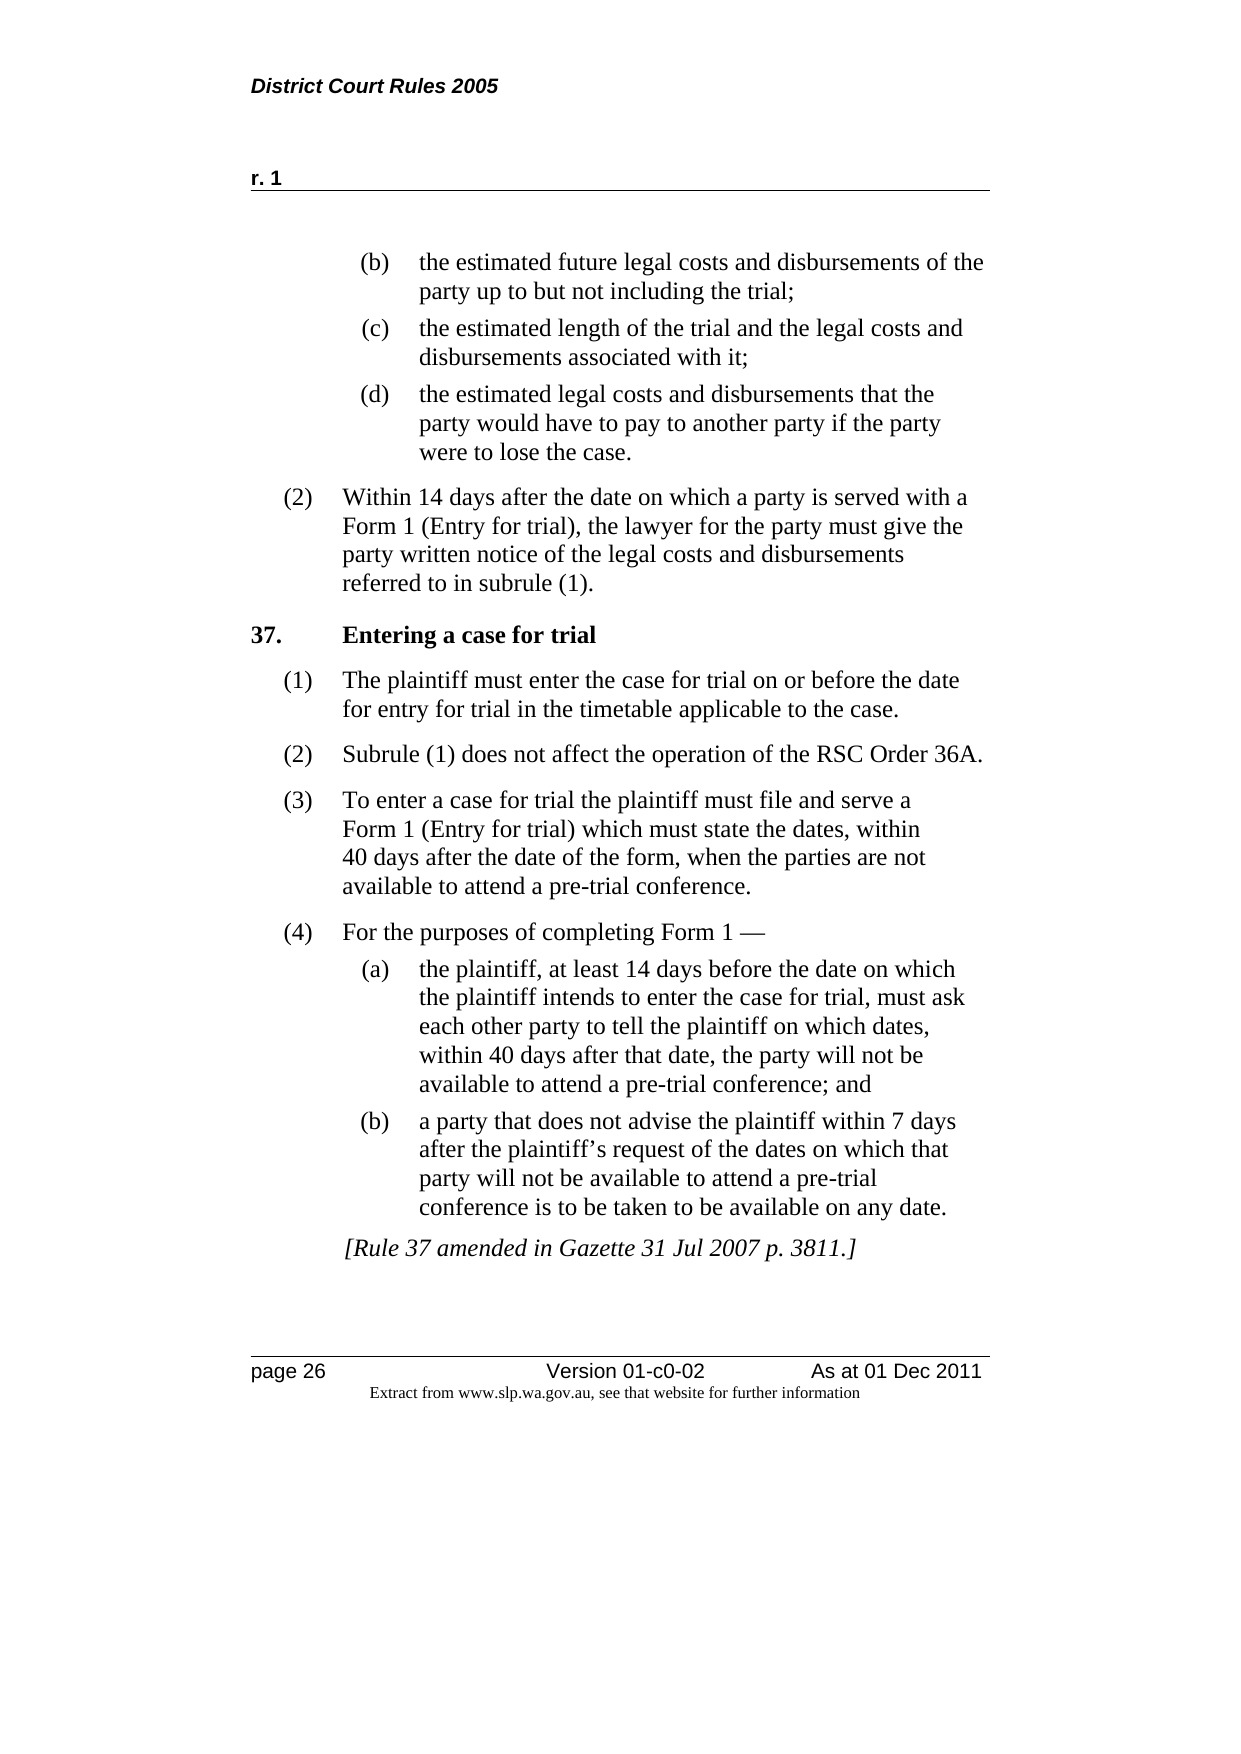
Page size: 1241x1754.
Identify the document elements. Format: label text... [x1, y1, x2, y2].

text (3) To enter a case for trial the plaintiff must file and serve a Form 1 (Entry for trial) which must state the dates, within 40 days after the date of the form, when the parties are not available to attend a pre-trial conference. [251, 785, 990, 900]
text (b) the estimated future legal costs and disbursements of the party up to but not including the trial; [251, 247, 990, 305]
text (4) For the purposes of completing Form 1 — [251, 917, 990, 945]
subtitle 37. Entering a case for trial [251, 620, 990, 649]
text (1) The plaintiff must enter the case for trial on or before the date for entry for trial in the timetable applicable to the case. [251, 665, 990, 723]
text (c) the estimated length of the trial and the legal costs and disbursements associated with it; [251, 313, 990, 371]
text (2) Subrule (1) does not affect the operation of the RSC Order 36A. [251, 739, 990, 768]
text (a) the plaintiff, at least 14 days before the date on which the plaintiff intends to enter the case for trial, must ask each other party to tell the plaintiff on which dates, within 40 days after that date, the party will not be available to attend a pre-trial conference; and [251, 954, 990, 1097]
text (2) Within 14 days after the date on which a party is served with a Form 1 (Entry for trial), the lawyer for the party must give the party written notice of the legal costs and disbursements referred to in subrule (1). [251, 482, 990, 597]
text [Rule 37 amended in Gazette 31 Jul 2007 p. 3811.] [251, 1233, 990, 1262]
text (d) the estimated legal costs and disbursements that the party would have to pay to another party if the party were to lose the case. [251, 379, 990, 465]
text (b) a party that does not advise the plaintiff within 7 days after the plaintiff’s request of the dates on which that party will not be available to attend a pre-trial conference is to be taken to be available on any date. [251, 1106, 990, 1221]
